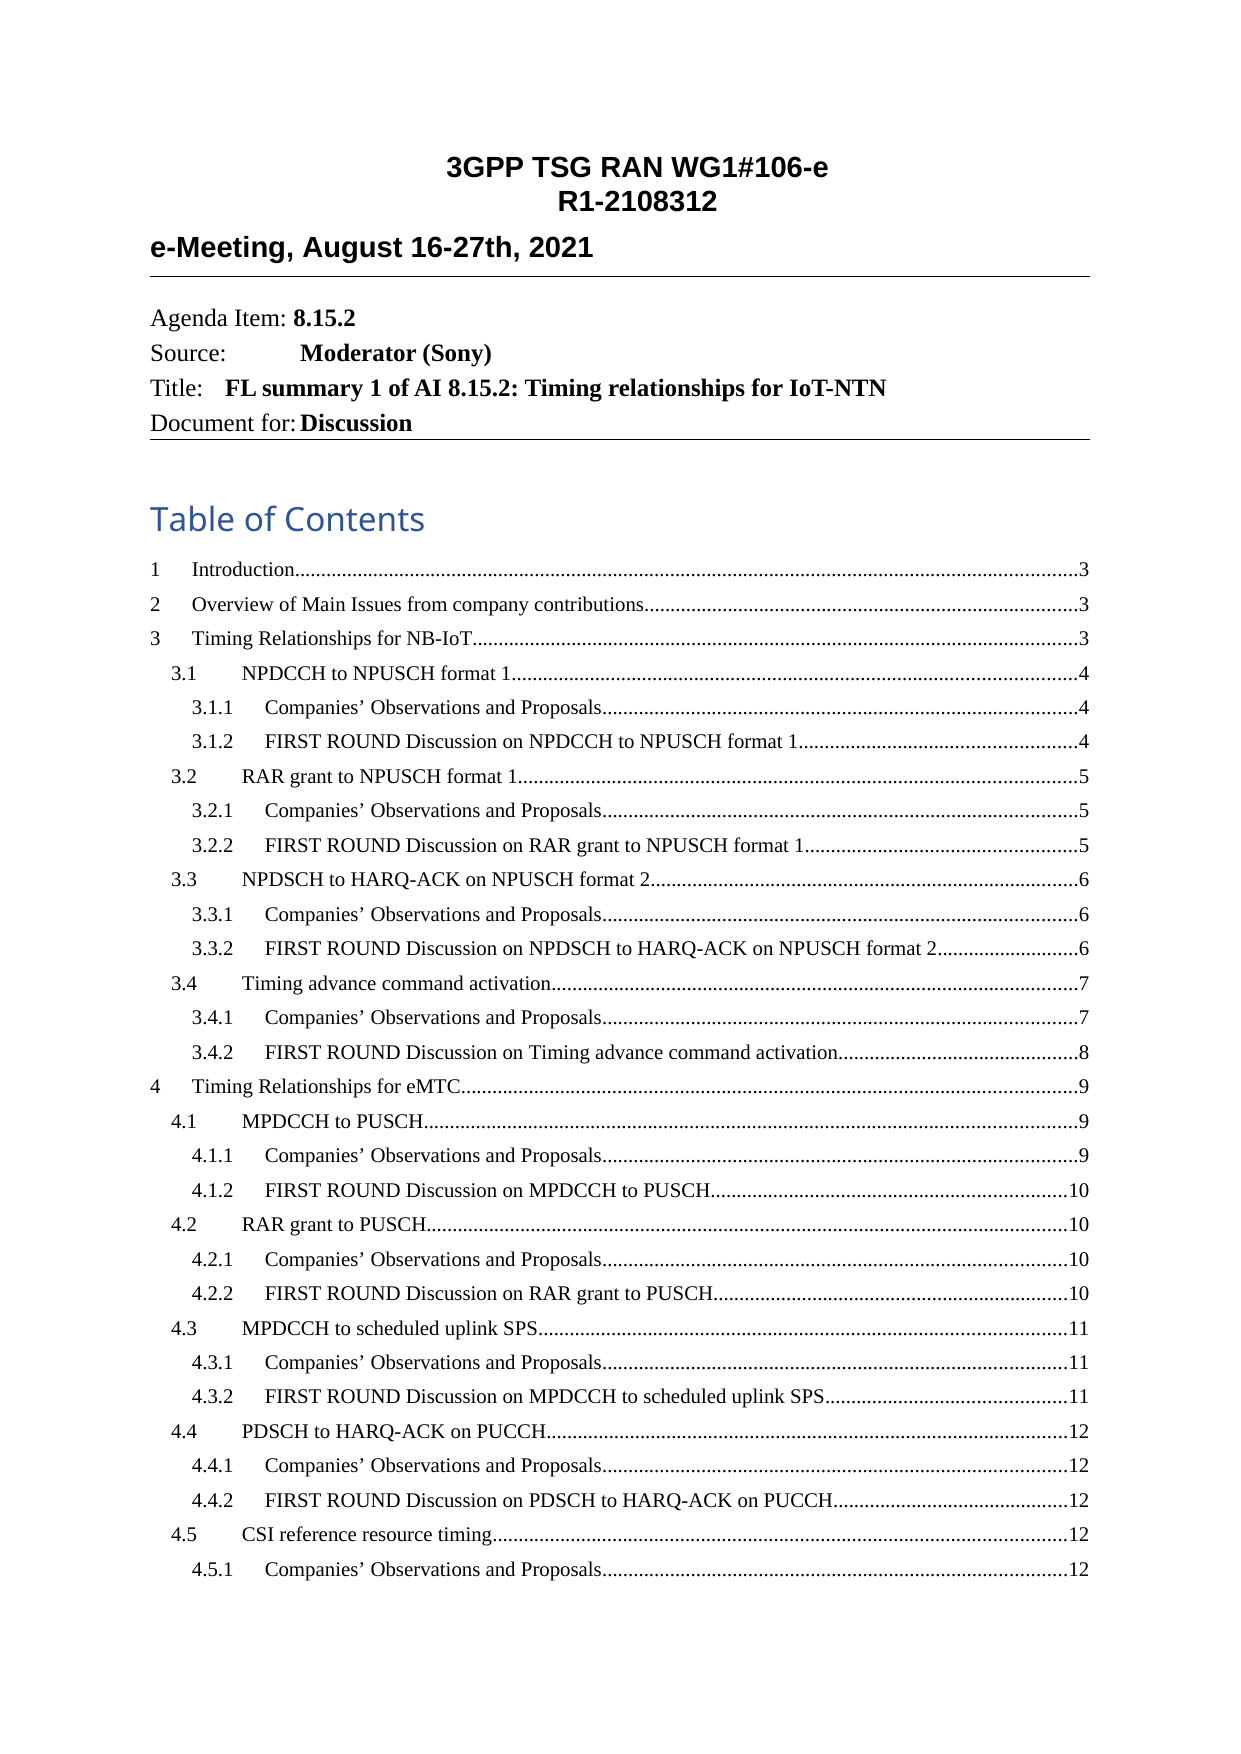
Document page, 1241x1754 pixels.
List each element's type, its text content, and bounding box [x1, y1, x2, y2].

text Source: Moderator (Sony) [150, 338, 1090, 367]
text Title: FL summary 1 of AI 8.15.2: Timing relationships for IoT-NTN [150, 373, 1090, 402]
text Agenda Item: 8.15.2 [150, 303, 1090, 332]
text e-Meeting, August 16-27th, 2021 [150, 229, 1090, 263]
text Document for: Discussion [150, 408, 1090, 439]
text 3GPP TSG RAN WG1#106-e R1-2108312 [150, 150, 1096, 217]
